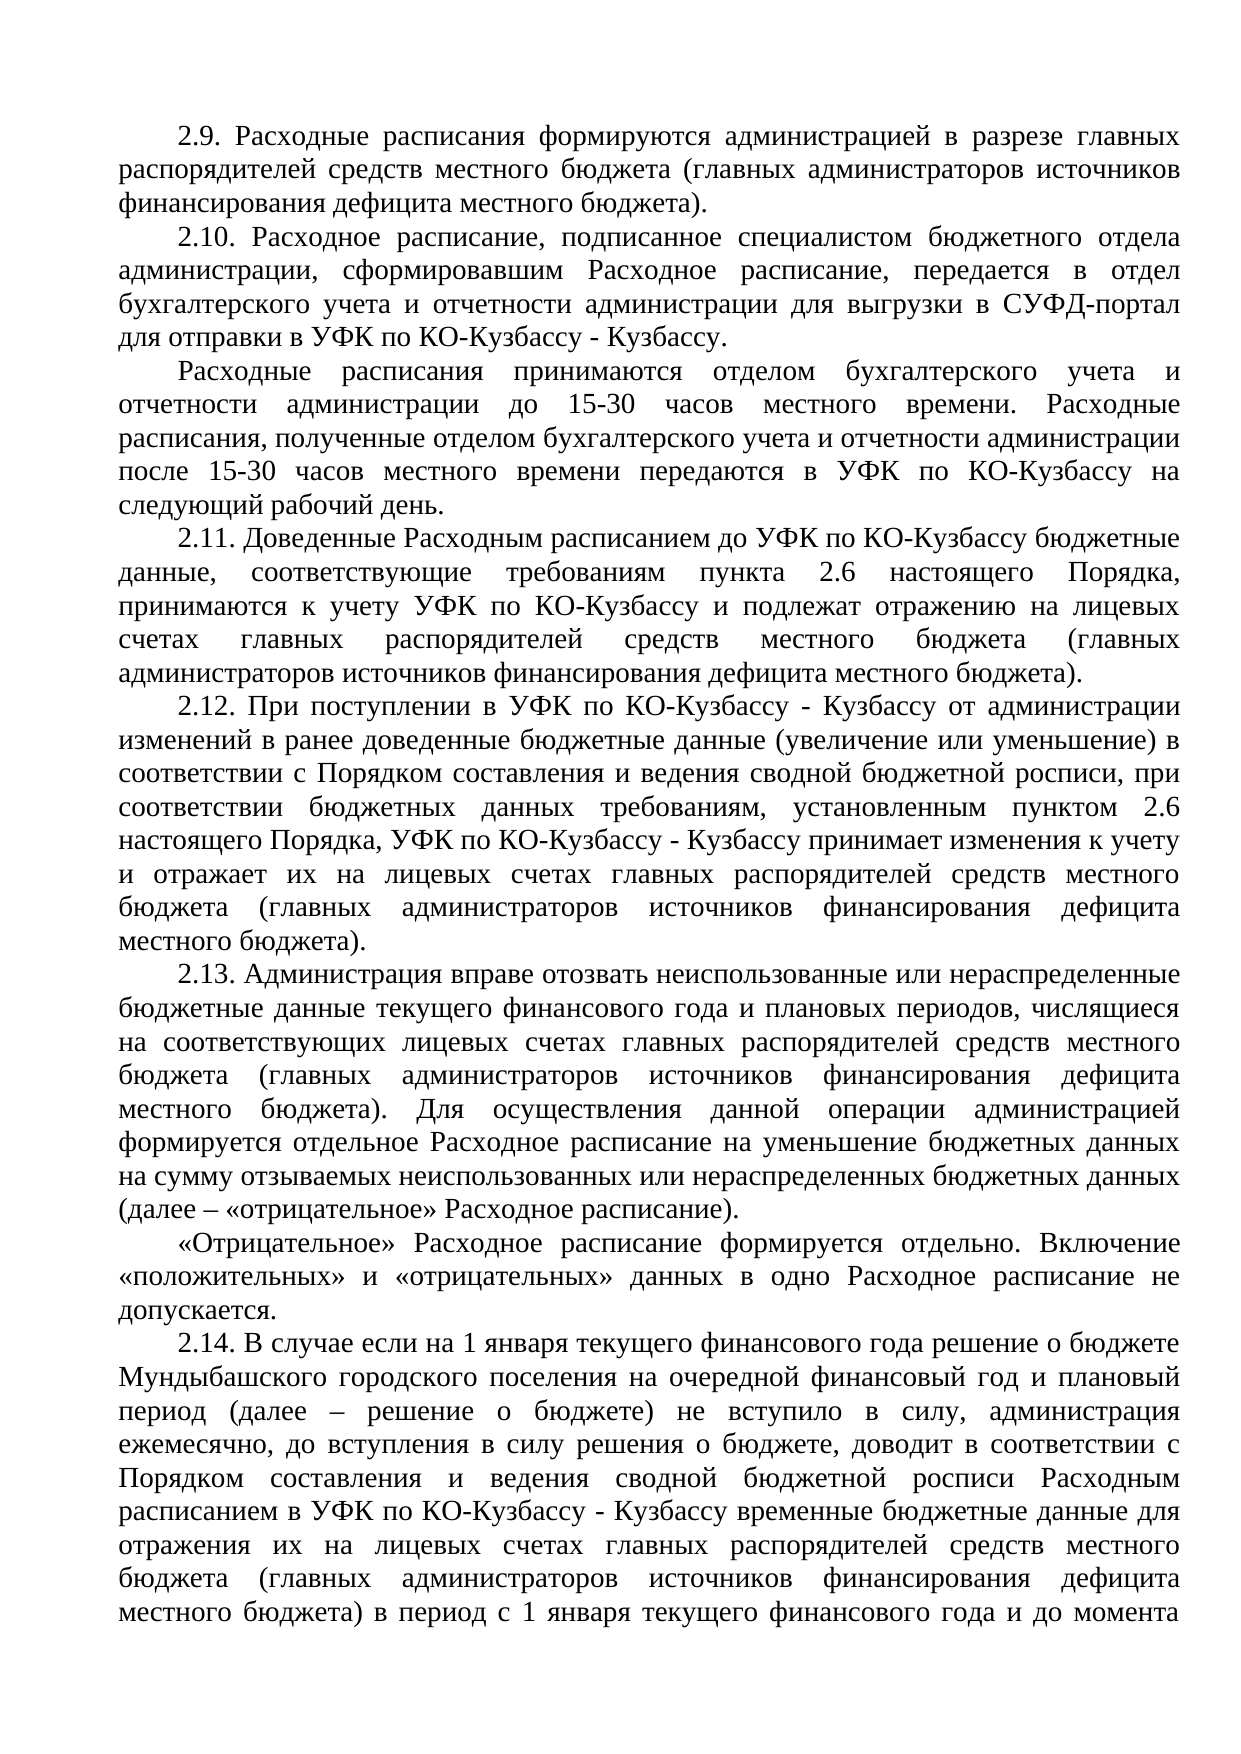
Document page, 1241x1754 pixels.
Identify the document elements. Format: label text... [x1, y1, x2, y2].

text 2.11. Доведенные Расходным расписанием до УФК по КО-Кузбассу бюджетные данные, соответствующие требованиям пункта 2.6 настоящего Порядка, принимаются к учету УФК по КО-Кузбассу и подлежат отражению на лицевых счетах главных распорядителей средств местного бюджета (главных администраторов источников финансирования дефицита местного бюджета). [118, 521, 1181, 688]
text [118, 1326, 1181, 1627]
text 2.10. Расходное расписание, подписанное специалистом бюджетного отдела администрации, сформировавшим Расходное расписание, передается в отдел бухгалтерского учета и отчетности администрации для выгрузки в СУФД-портал для отправки в УФК по КО-Кузбассу - Кузбассу. [118, 219, 1181, 353]
text «Отрицательное» Расходное расписание формируется отдельно. Включение «положительных» и «отрицательных» данных в одно Расходное расписание не допускается. [118, 1225, 1181, 1326]
text 2.12. При поступлении в УФК по КО-Кузбассу - Кузбассу от администрации изменений в ранее доведенные бюджетные данные (увеличение или уменьшение) в соответствии с Порядком составления и ведения сводной бюджетной росписи, при соответствии бюджетных данных требованиям, установленным пунктом 2.6 настоящего Порядка, УФК по КО-Кузбассу - Кузбассу принимает изменения к учету и отражает их на лицевых счетах главных распорядителей средств местного бюджета (главных администраторов источников финансирования дефицита местного бюджета). [118, 688, 1181, 957]
text 2.9. Расходные расписания формируются администрацией в разрезе главных распорядителей средств местного бюджета (главных администраторов источников финансирования дефицита местного бюджета). [118, 118, 1181, 219]
text Расходные расписания принимаются отделом бухгалтерского учета и отчетности администрации до 15-30 часов местного времени. Расходные расписания, полученные отделом бухгалтерского учета и отчетности администрации после 15-30 часов местного времени передаются в УФК по КО-Кузбассу на следующий рабочий день. [118, 353, 1181, 521]
text 2.13. Администрация вправе отозвать неиспользованные или нераспределенные бюджетные данные текущего финансового года и плановых периодов, числящиеся на соответствующих лицевых счетах главных распорядителей средств местного бюджета (главных администраторов источников финансирования дефицита местного бюджета). Для осуществления данной операции администрацией формируется отдельное Расходное расписание на уменьшение бюджетных данных на сумму отзываемых неиспользованных или нераспределенных бюджетных данных (далее – «отрицательное» Расходное расписание). [118, 957, 1181, 1225]
